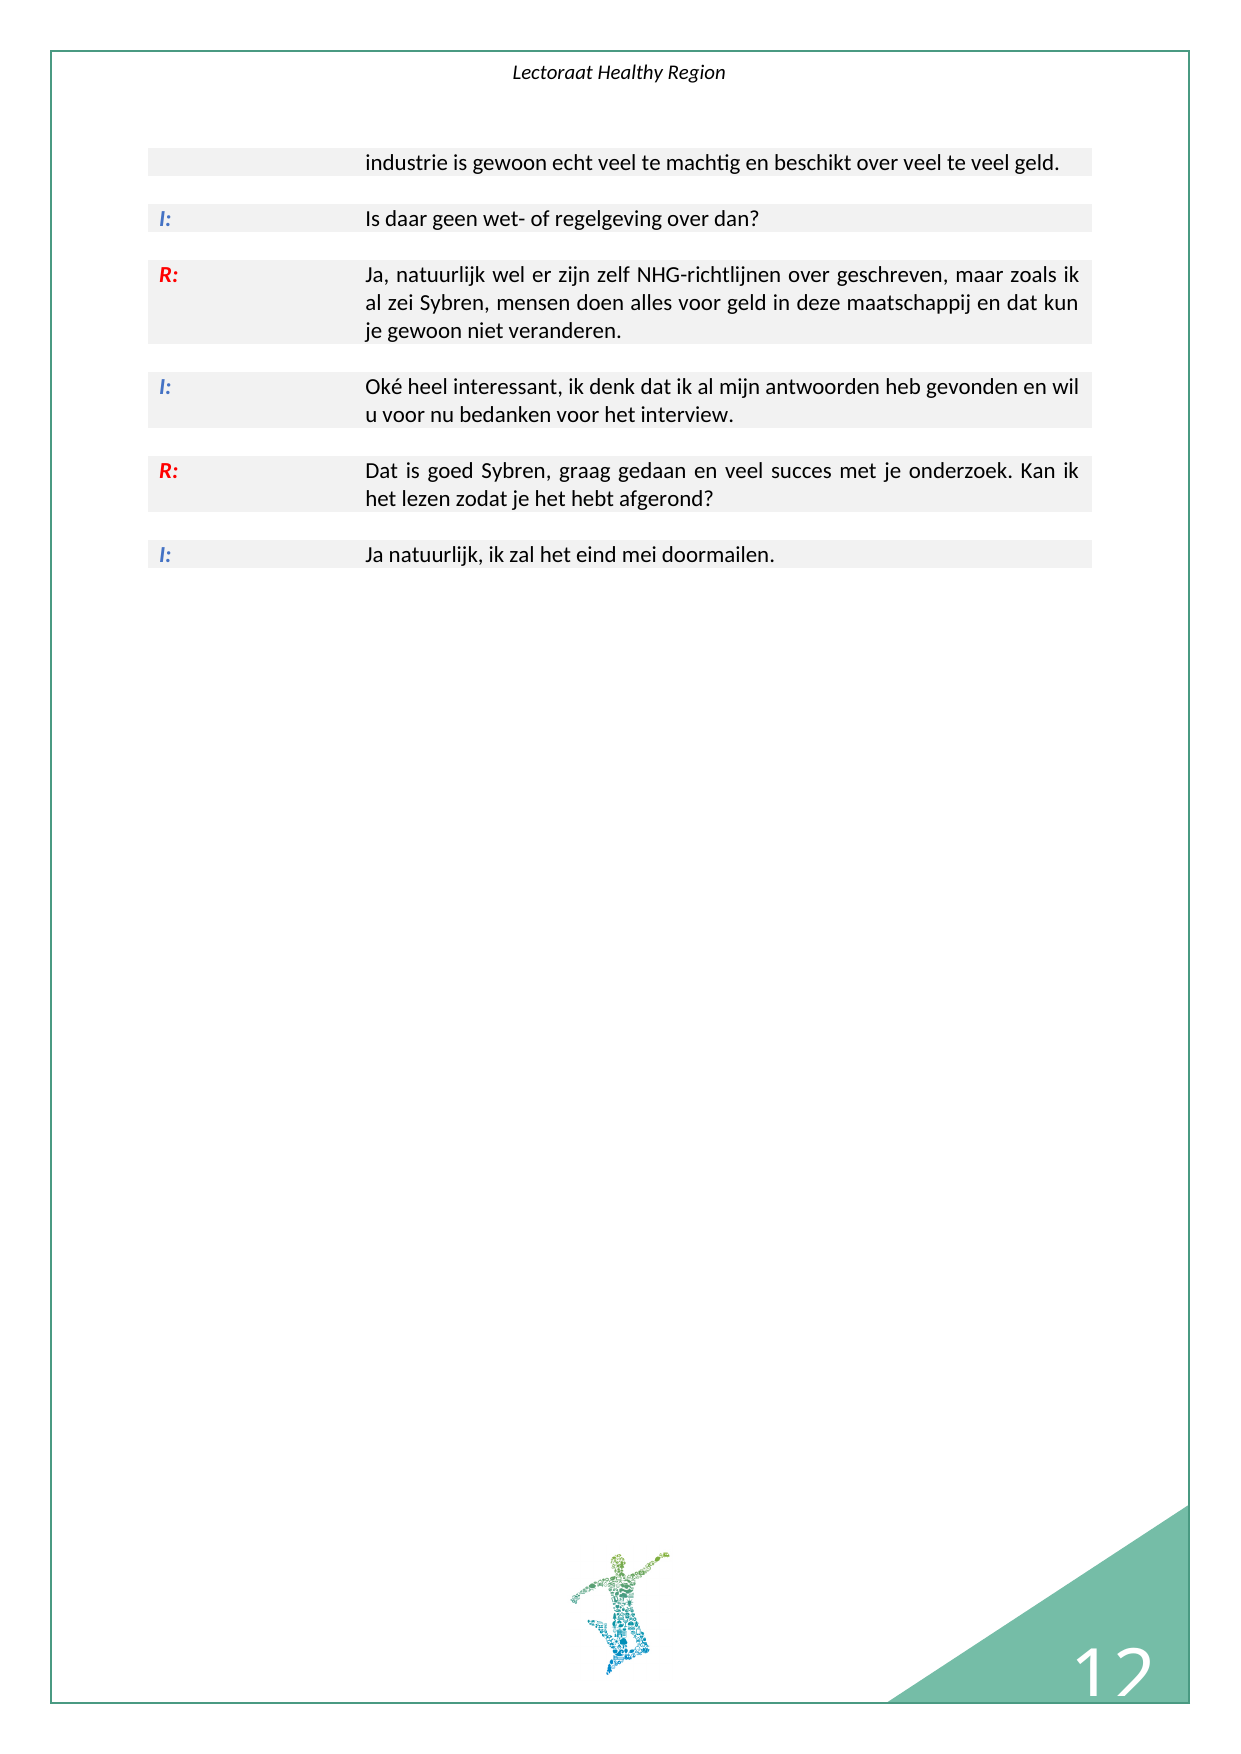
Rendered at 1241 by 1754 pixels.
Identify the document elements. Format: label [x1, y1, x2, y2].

picture [567, 1545, 673, 1681]
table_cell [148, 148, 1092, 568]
